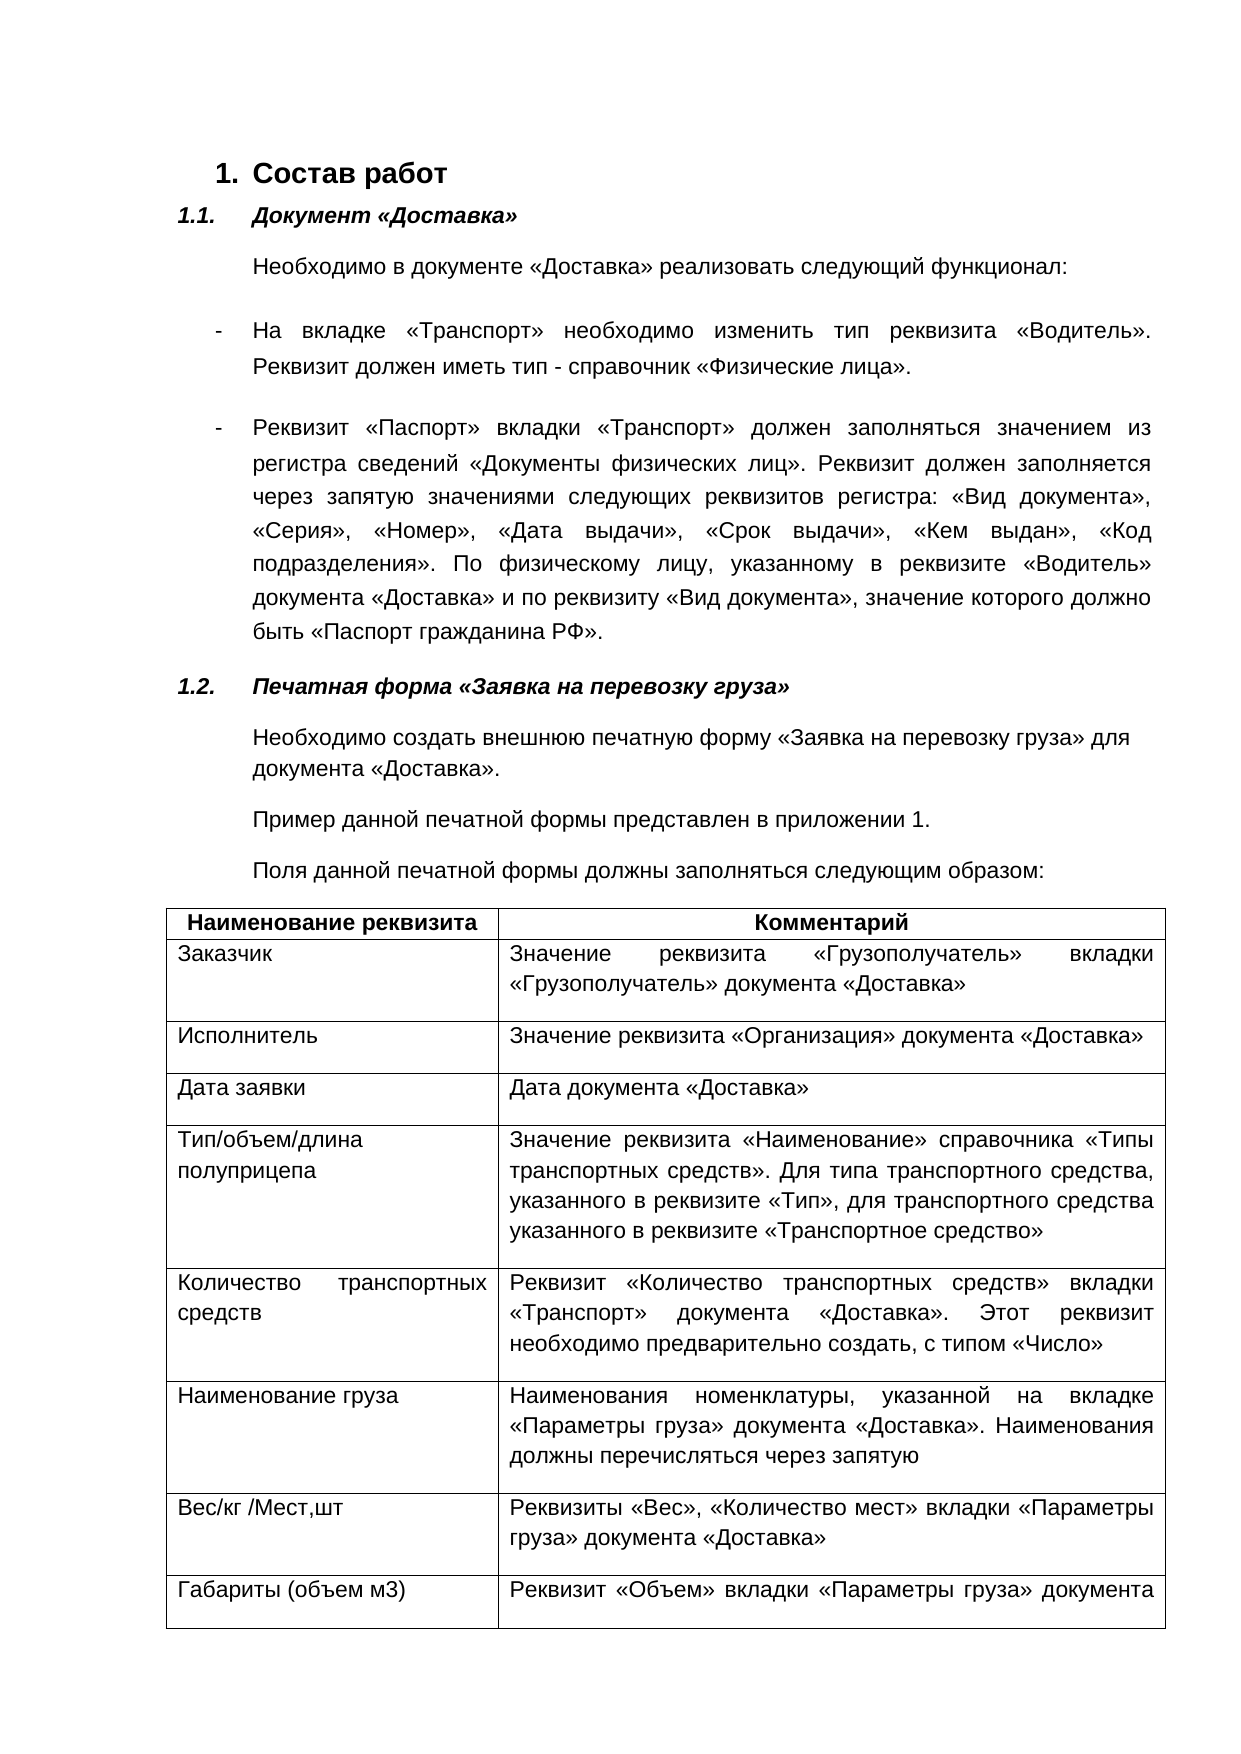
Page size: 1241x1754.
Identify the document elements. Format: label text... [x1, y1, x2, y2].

table_cell Реквизит «Количество транспортных средств» вкладки «Транспорт» документа «Доставка». Этот реквизит необходимо предварительно создать, с типом «Число» [499, 1269, 1165, 1381]
text Необходимо в документе «Доставка» реализовать следующий функционал: [252, 253, 1152, 279]
table_cell Наименования номенклатуры, указанной на вкладке «Параметры груза» документа «Доставка». Наименования должны перечисляться через запятую [499, 1382, 1165, 1493]
table_cell Габариты (объем м3) [167, 1576, 498, 1627]
list Реквизит «Паспорт» вкладки «Транспорт» должен заполняться значением из регистра сведений «Документы физических лиц». Реквизит должен заполняется через запятую значениями следующих реквизитов регистра: «Вид документа», «Серия», «Номер», «Дата выдачи», «Срок выдачи», «Кем выдан», «Код подразделения». По физическому лицу, указанному в реквизите «Водитель» документа «Доставка» и по реквизиту «Вид документа», значение которого должно быть «Паспорт гражданина РФ». [215, 408, 1152, 644]
text Необходимо создать внешнюю печатную форму «Заявка на перевозку груза» для документа «Доставка». [252, 724, 1152, 781]
table_cell Реквизиты «Вес», «Количество мест» вкладки «Параметры груза» документа «Доставка» [499, 1494, 1165, 1575]
table_header Комментарий [499, 909, 1165, 939]
table_cell Значение реквизита «Грузополучатель» вкладки «Грузополучатель» документа «Доставка» [499, 940, 1165, 1021]
table_cell Наименование груза [167, 1382, 498, 1493]
text Пример данной печатной формы представлен в приложении 1. [252, 806, 1152, 832]
text Поля данной печатной формы должны заполняться следующим образом: [252, 857, 1152, 883]
list Документ «Доставка» [177, 202, 1152, 228]
list На вкладке «Транспорт» необходимо изменить тип реквизита «Водитель». Реквизит должен иметь тип - справочник «Физические лица». [215, 312, 1152, 379]
table_cell Вес/кг /Мест,шт [167, 1494, 498, 1575]
table_cell Исполнитель [167, 1022, 498, 1073]
table_cell Значение реквизита «Организация» документа «Доставка» [499, 1022, 1165, 1073]
list Печатная форма «Заявка на перевозку груза» [177, 673, 1152, 699]
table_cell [499, 1576, 1165, 1627]
table_cell Тип/объем/длина полуприцепа [167, 1126, 498, 1268]
table_cell Количество транспортных средств [167, 1269, 498, 1381]
subtitle Состав работ [215, 156, 1152, 189]
table_cell Дата документа «Доставка» [499, 1074, 1165, 1125]
table_cell Заказчик [167, 940, 498, 1021]
table_cell Дата заявки [167, 1074, 498, 1125]
table_header Наименование реквизита [167, 909, 498, 939]
table_cell Значение реквизита «Наименование» справочника «Типы транспортных средств». Для типа транспортного средства, указанного в реквизите «Тип», для транспортного средства указанного в реквизите «Транспортное средство» [499, 1126, 1165, 1268]
